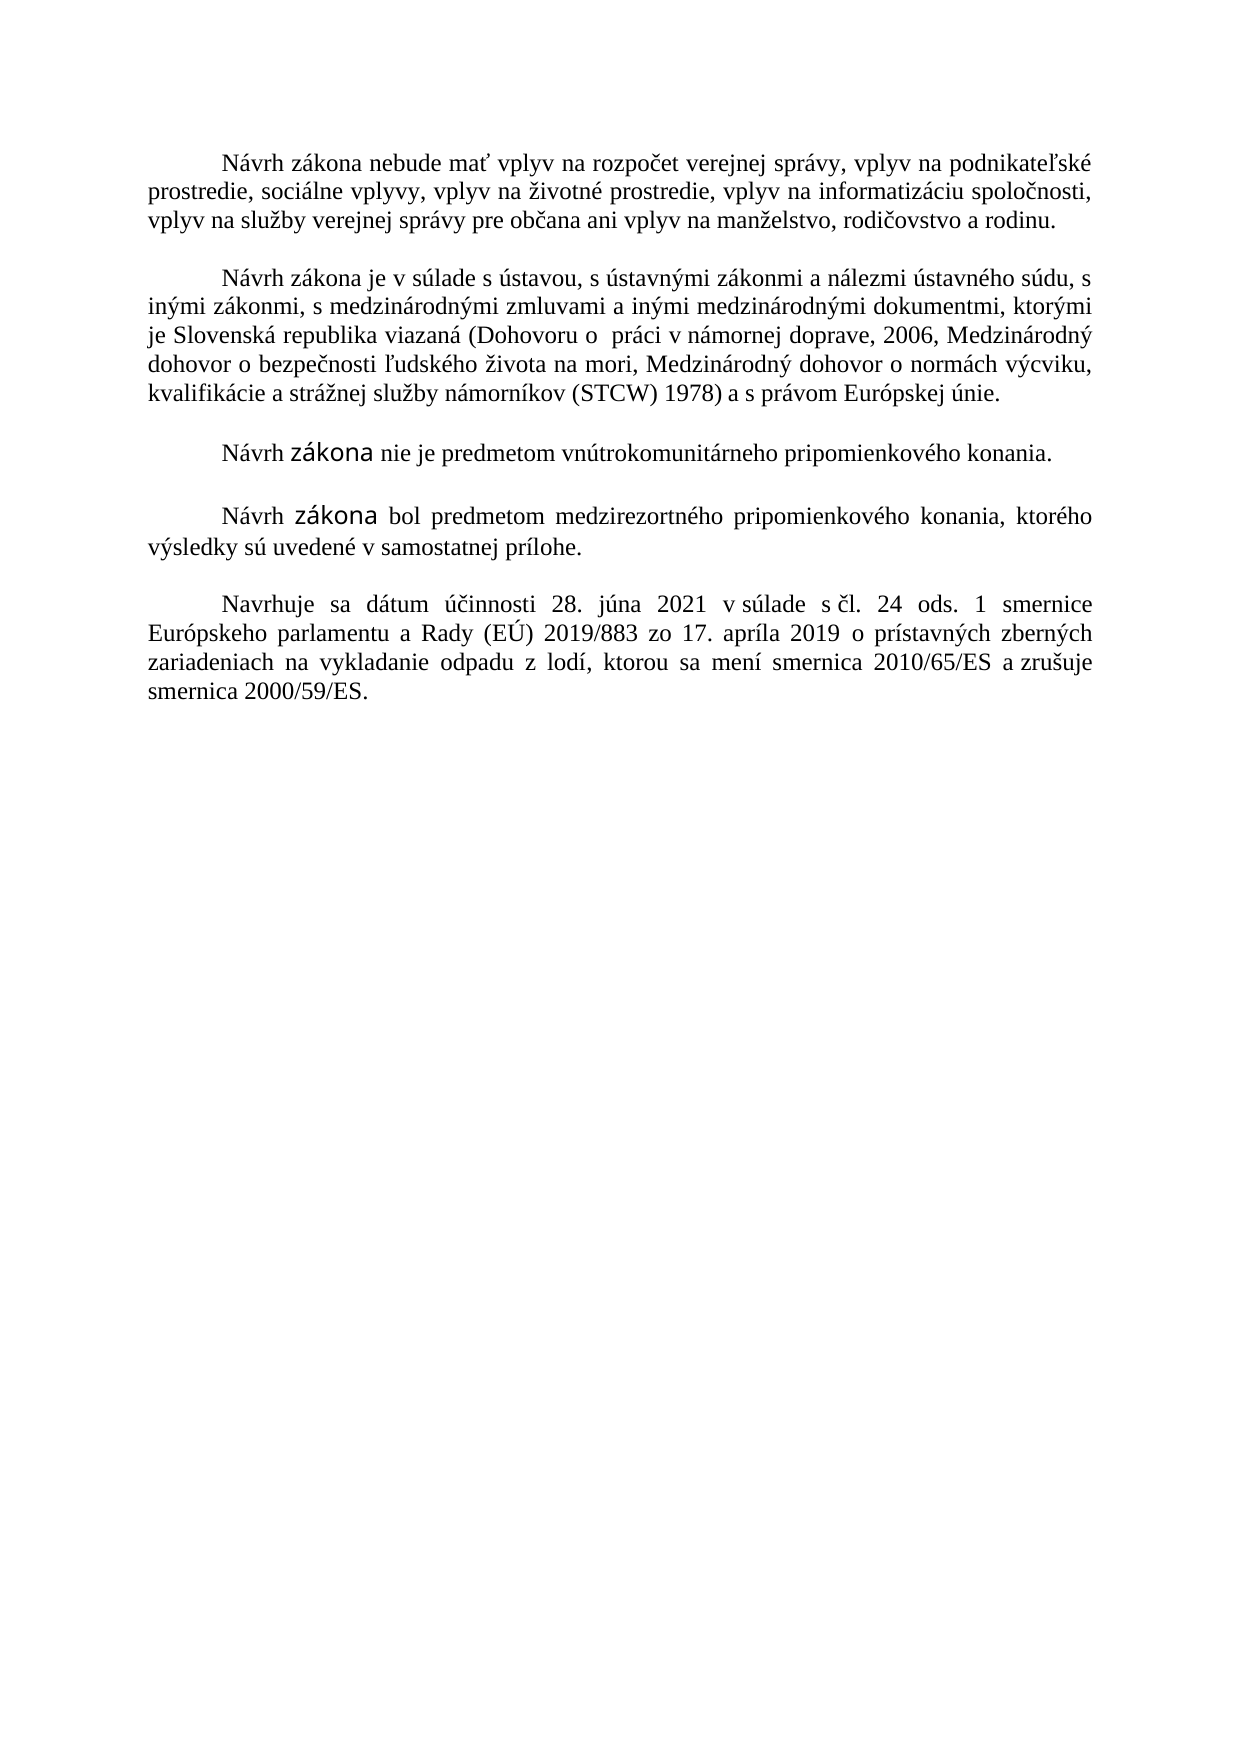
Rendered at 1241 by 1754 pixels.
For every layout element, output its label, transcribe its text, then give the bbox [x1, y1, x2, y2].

text Návrh zákona bol predmetom medzirezortného pripomienkového konania, ktorého výsledky sú uvedené v samostatnej prílohe. [148, 498, 1093, 561]
text Návrh zákona nie je predmetom vnútrokomunitárneho pripomienkového konania. [148, 435, 1093, 469]
text Návrh zákona nebude mať vplyv na rozpočet verejnej správy, vplyv na podnikateľské prostredie, sociálne vplyvy, vplyv na životné prostredie, vplyv na informatizáciu spoločnosti, vplyv na služby verejnej správy pre občana ani vplyv na manželstvo, rodičovstvo a rodinu. [148, 148, 1093, 234]
text Návrh zákona je v súlade s ústavou, s ústavnými zákonmi a nálezmi ústavného súdu, s inými zákonmi, s medzinárodnými zmluvami a inými medzinárodnými dokumentmi, ktorými je Slovenská republika viazaná (Dohovoru o práci v námornej doprave, 2006, Medzinárodný dohovor o bezpečnosti ľudského života na mori, Medzinárodný dohovor o normách výcviku, kvalifikácie a strážnej služby námorníkov (STCW) 1978) a s právom Európskej únie. [148, 263, 1093, 406]
text Navrhuje sa dátum účinnosti 28. júna 2021 v súlade s čl. 24 ods. 1 smernice Európskeho parlamentu a Rady (EÚ) 2019/883 zo 17. apríla 2019 o prístavných zberných zariadeniach na vykladanie odpadu z lodí, ktorou sa mení smernica 2010/65/ES a zrušuje smernica 2000/59/ES. [148, 589, 1093, 704]
